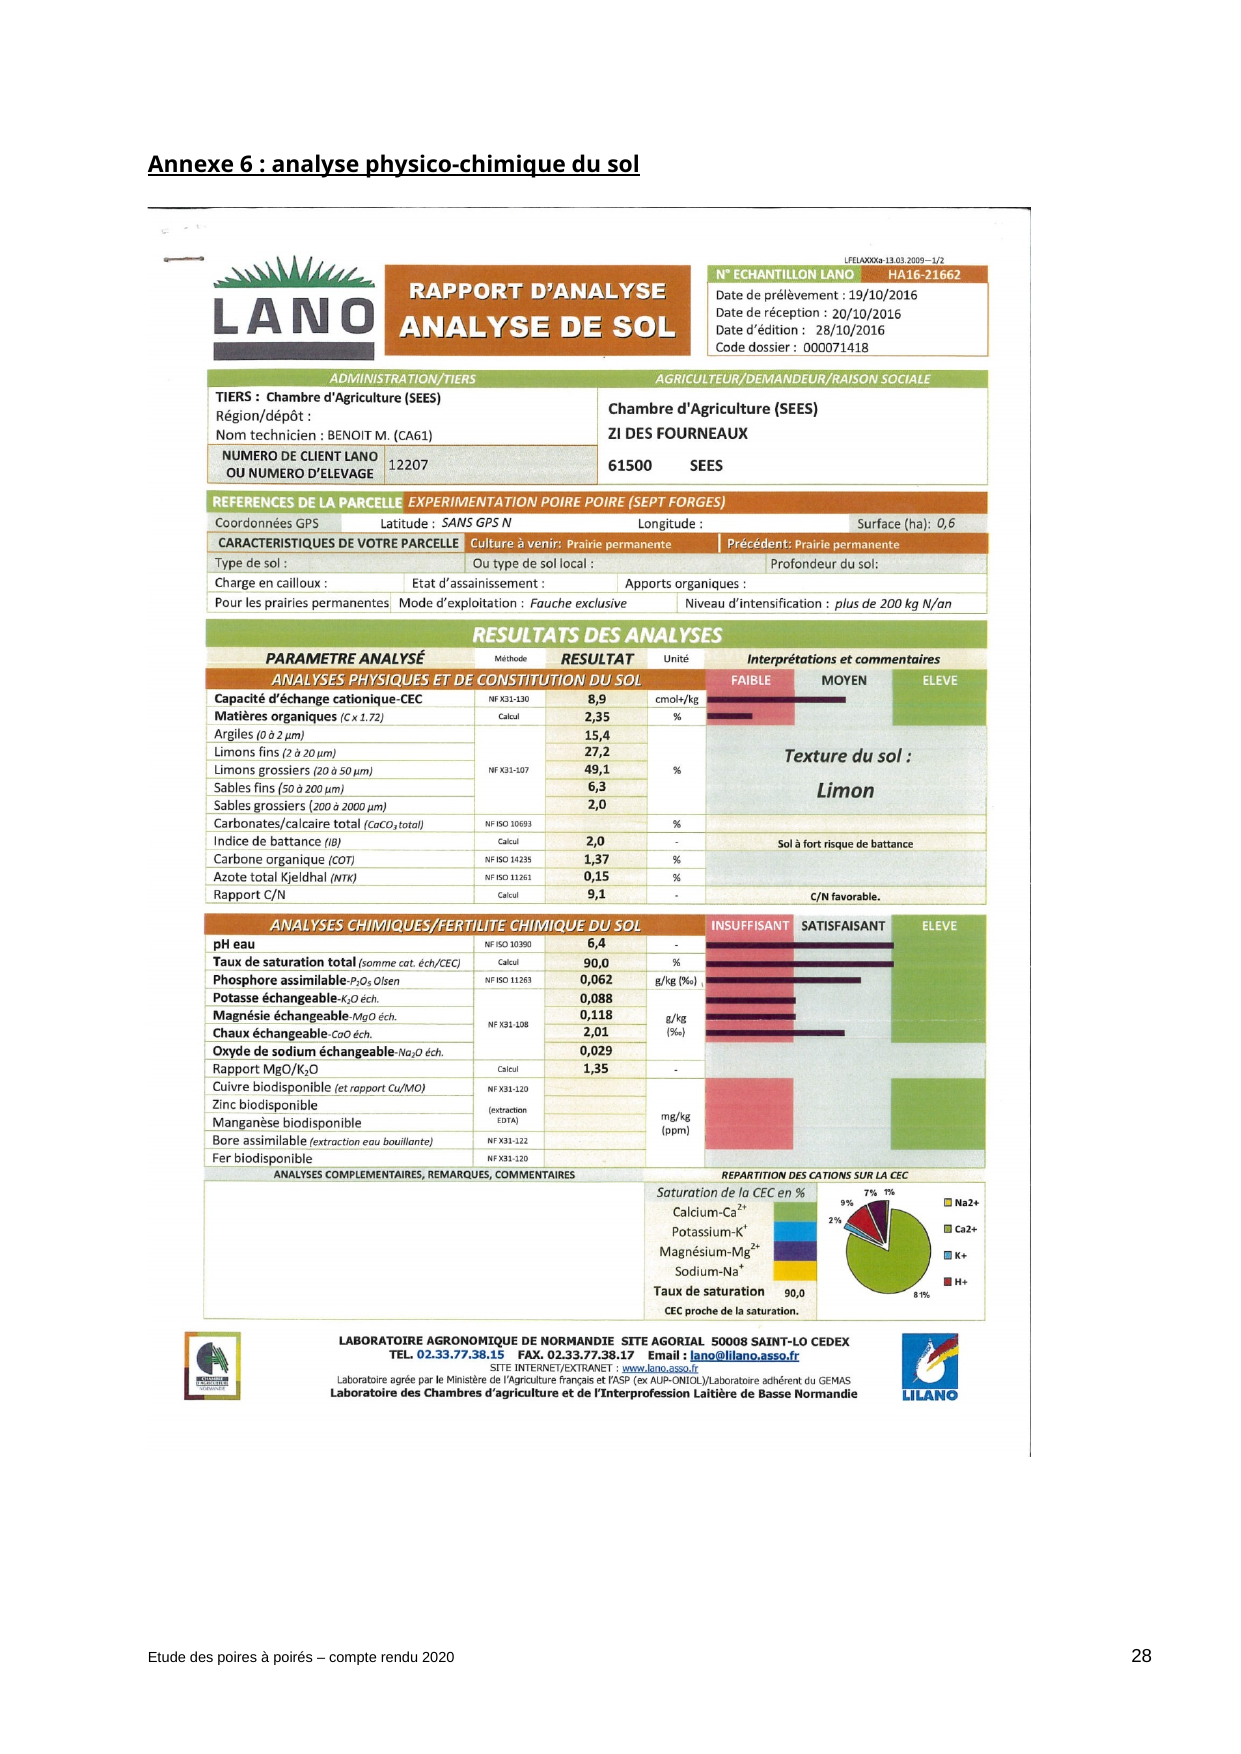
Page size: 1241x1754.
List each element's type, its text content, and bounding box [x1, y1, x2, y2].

picture [147, 207, 1031, 1457]
text Annexe 6 : analyse physico-chimique du sol [148, 148, 1122, 179]
